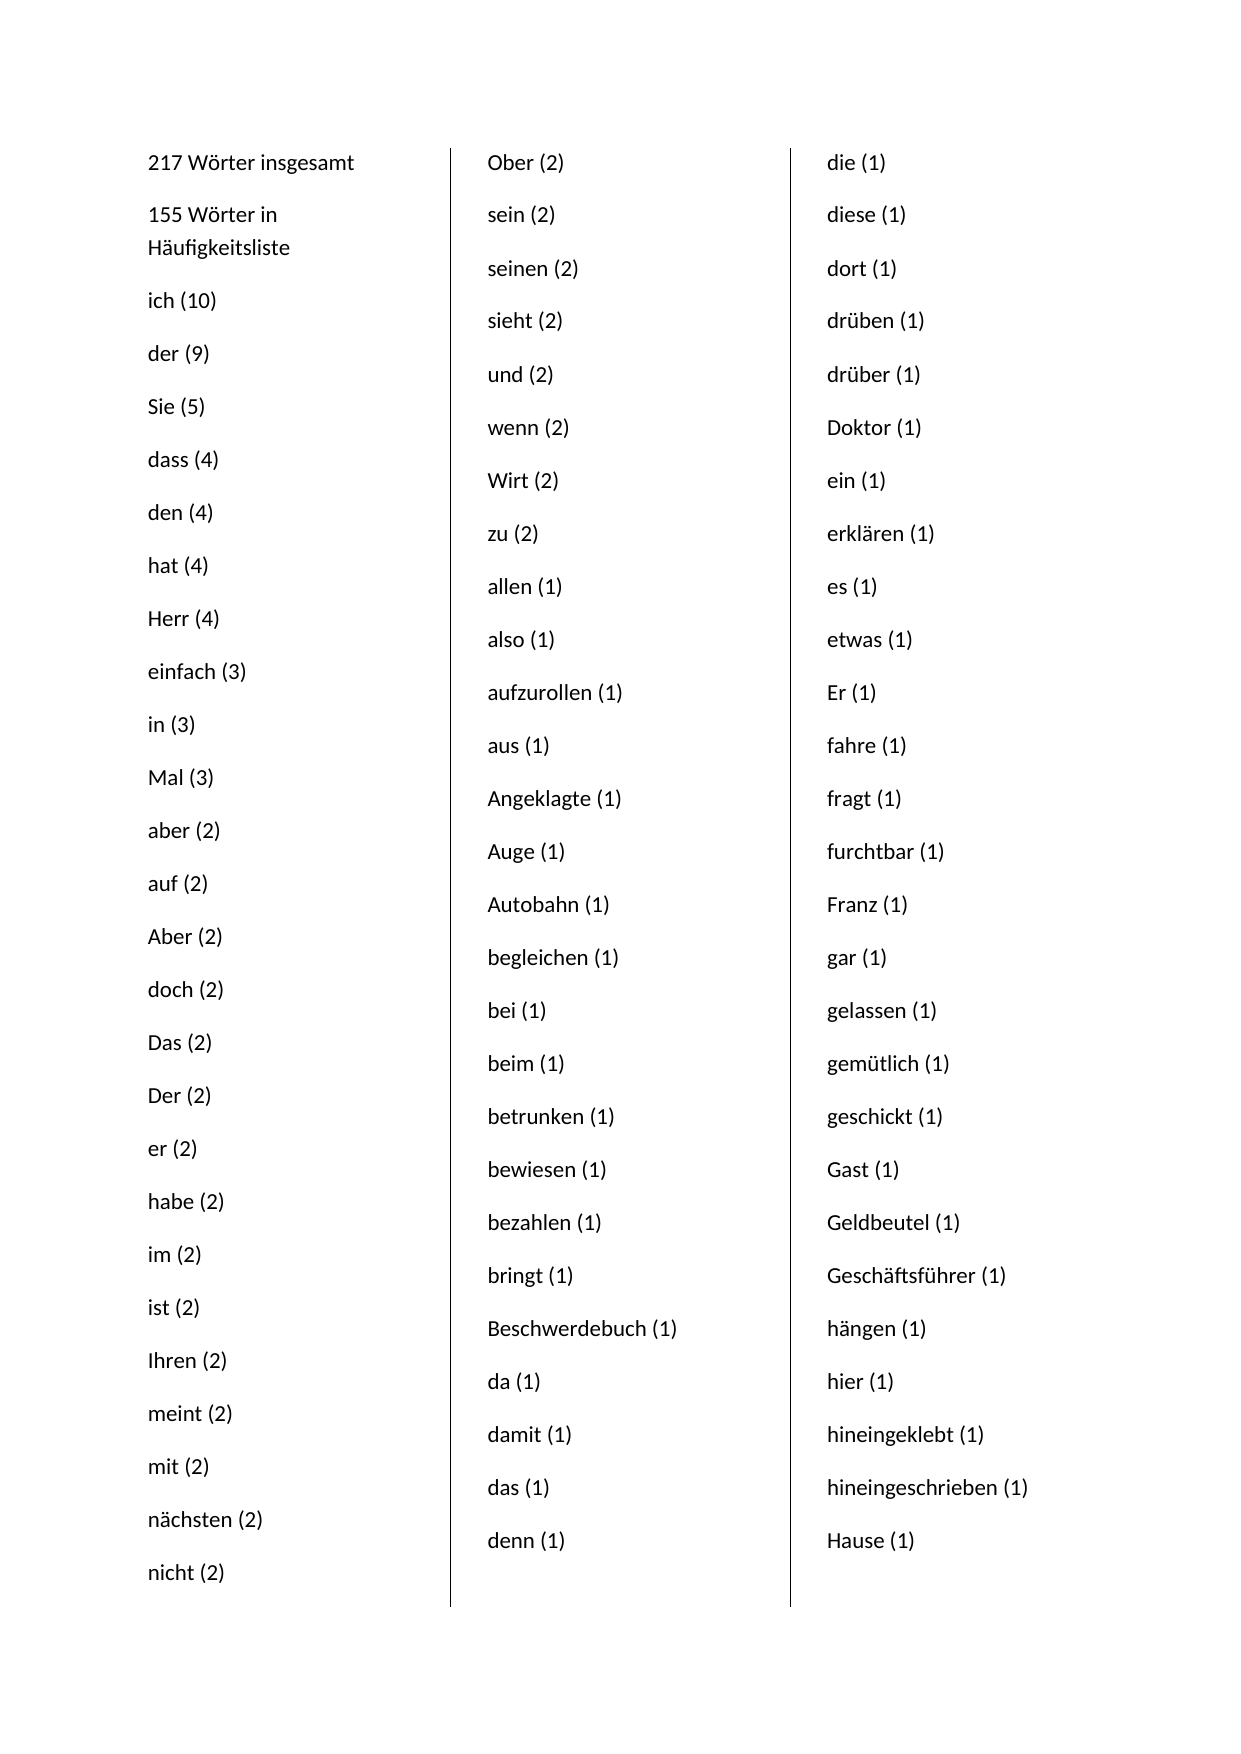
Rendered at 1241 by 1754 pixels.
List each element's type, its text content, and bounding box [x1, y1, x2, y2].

text das (1) [487, 1473, 753, 1501]
text beim (1) [487, 1049, 753, 1077]
text hineingeklebt (1) [827, 1420, 1093, 1448]
text gar (1) [827, 943, 1093, 971]
text bewiesen (1) [487, 1155, 753, 1183]
text er (2) [148, 1134, 413, 1162]
text betrunken (1) [487, 1102, 753, 1130]
text Autobahn (1) [487, 890, 753, 918]
text einfach (3) [148, 657, 413, 685]
text auf (2) [148, 869, 413, 897]
text Doktor (1) [827, 413, 1093, 441]
text also (1) [487, 625, 753, 653]
text Geldbeutel (1) [827, 1208, 1093, 1236]
text bringt (1) [487, 1261, 753, 1289]
text aber (2) [148, 816, 413, 844]
text Wirt (2) [487, 466, 753, 494]
text gelassen (1) [827, 996, 1093, 1024]
text mit (2) [148, 1452, 413, 1480]
text es (1) [827, 572, 1093, 600]
text fahre (1) [827, 731, 1093, 759]
text drüben (1) [827, 307, 1093, 335]
text hier (1) [827, 1367, 1093, 1395]
text fragt (1) [827, 784, 1093, 812]
text Sie (5) [148, 392, 413, 420]
text der (9) [148, 339, 413, 367]
text Angeklagte (1) [487, 784, 753, 812]
text Auge (1) [487, 837, 753, 865]
text Beschwerdebuch (1) [487, 1314, 753, 1342]
text Aber (2) [148, 922, 413, 950]
text diese (1) [827, 201, 1093, 229]
text dass (4) [148, 445, 413, 473]
text furchtbar (1) [827, 837, 1093, 865]
text wenn (2) [487, 413, 753, 441]
text Herr (4) [148, 604, 413, 632]
text ein (1) [827, 466, 1093, 494]
text erklären (1) [827, 519, 1093, 547]
text und (2) [487, 360, 753, 388]
text damit (1) [487, 1420, 753, 1448]
text nicht (2) [148, 1558, 413, 1586]
text Geschäftsführer (1) [827, 1261, 1093, 1289]
text 155 Wörter in Häufigkeitsliste [148, 201, 413, 261]
text den (4) [148, 498, 413, 526]
text etwas (1) [827, 625, 1093, 653]
text habe (2) [148, 1187, 413, 1215]
text doch (2) [148, 975, 413, 1003]
text 217 Wörter insgesamt [148, 148, 413, 176]
text da (1) [487, 1367, 753, 1395]
text meint (2) [148, 1399, 413, 1427]
text hineingeschrieben (1) [827, 1473, 1093, 1501]
text im (2) [148, 1240, 413, 1268]
text geschickt (1) [827, 1102, 1093, 1130]
text denn (1) [487, 1526, 753, 1554]
text Gast (1) [827, 1155, 1093, 1183]
text in (3) [148, 710, 413, 738]
text zu (2) [487, 519, 753, 547]
text Hause (1) [827, 1526, 1093, 1554]
text aus (1) [487, 731, 753, 759]
text Franz (1) [827, 890, 1093, 918]
text Das (2) [148, 1028, 413, 1056]
text begleichen (1) [487, 943, 753, 971]
text Der (2) [148, 1081, 413, 1109]
text drüber (1) [827, 360, 1093, 388]
text sein (2) [487, 201, 753, 229]
text hat (4) [148, 551, 413, 579]
text ist (2) [148, 1293, 413, 1321]
text die (1) [827, 148, 1093, 176]
text bezahlen (1) [487, 1208, 753, 1236]
text gemütlich (1) [827, 1049, 1093, 1077]
text sieht (2) [487, 307, 753, 335]
text Ober (2) [487, 148, 753, 176]
text Er (1) [827, 678, 1093, 706]
text Ihren (2) [148, 1346, 413, 1374]
text aufzurollen (1) [487, 678, 753, 706]
text bei (1) [487, 996, 753, 1024]
text nächsten (2) [148, 1505, 413, 1533]
text seinen (2) [487, 254, 753, 282]
text hängen (1) [827, 1314, 1093, 1342]
text dort (1) [827, 254, 1093, 282]
text ich (10) [148, 286, 413, 314]
text Mal (3) [148, 763, 413, 791]
text allen (1) [487, 572, 753, 600]
